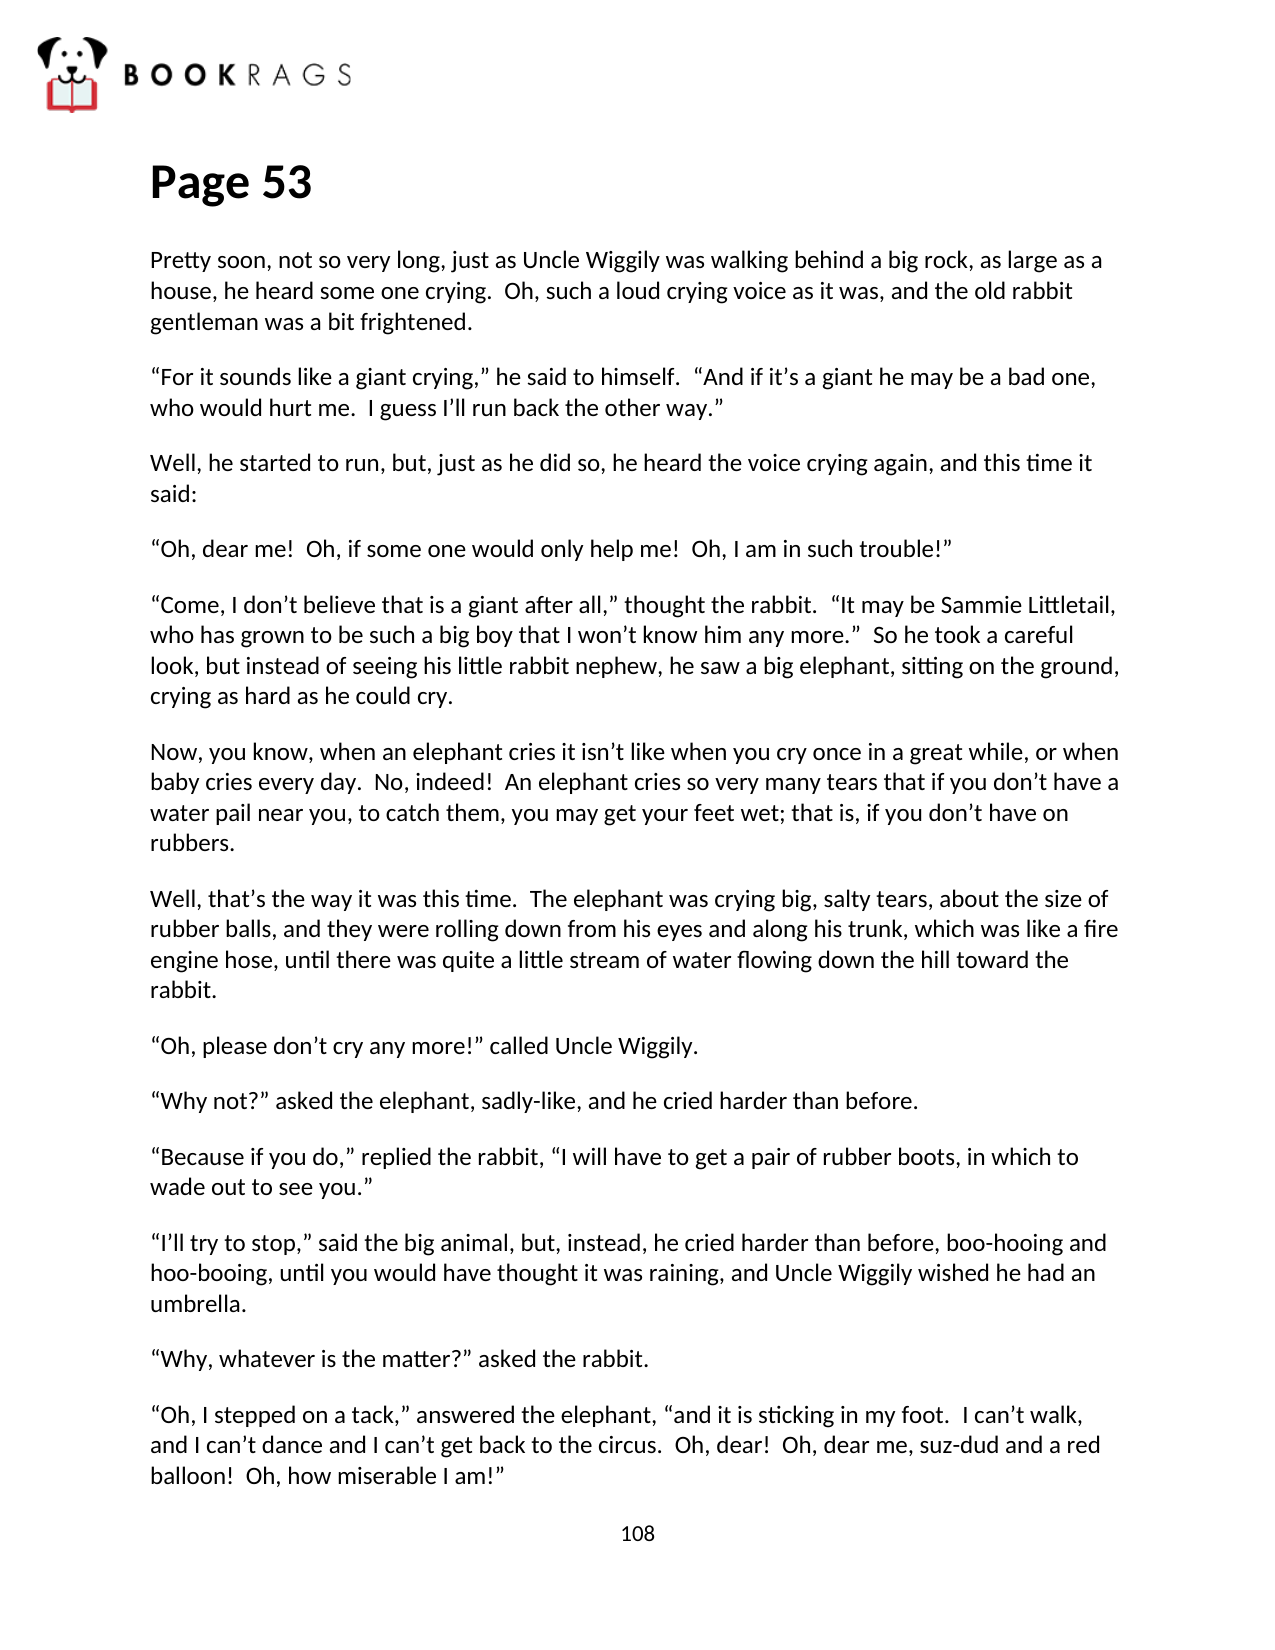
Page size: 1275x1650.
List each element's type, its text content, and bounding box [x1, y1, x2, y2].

text “Come, I don’t believe that is a giant after all,” thought the rabbit. “It may be Sammie Littletail, who has grown to be such a big boy that I won’t know him any more.” So he took a careful look, but instead of seeing his little rabbit nephew, he saw a big elephant, sitting on the ground, crying as hard as he could cry. [150, 589, 1125, 711]
text “Why not?” asked the elephant, sadly-like, and he cried harder than before. [150, 1086, 1125, 1116]
text Page 53 [150, 150, 1125, 211]
text Now, you know, when an elephant cries it isn’t like when you cry once in a great while, or when baby cries every day. No, indeed! An elephant cries so very many tears that if you don’t have a water pail near you, to catch them, you may get your feet wet; that is, if you don’t have on rubbers. [150, 736, 1125, 858]
picture [37, 37, 351, 113]
text “Oh, please don’t cry any more!” called Uncle Wiggily. [150, 1030, 1125, 1061]
text Well, he started to run, but, just as he did so, he heard the voice crying again, and this time it said: [150, 447, 1125, 508]
text “Oh, I stepped on a tack,” answered the elephant, “and it is sticking in my foot. I can’t walk, and I can’t dance and I can’t get back to the circus. Oh, dear! Oh, dear me, suz-dud and a red balloon! Oh, how miserable I am!” [150, 1399, 1125, 1491]
text “Because if you do,” replied the rabbit, “I will have to get a pair of rubber boots, in which to wade out to see you.” [150, 1141, 1125, 1202]
text “Why, whatever is the matter?” asked the rabbit. [150, 1344, 1125, 1374]
text “Oh, dear me! Oh, if some one would only help me! Oh, I am in such trouble!” [150, 533, 1125, 564]
text “I’ll try to stop,” said the big animal, but, instead, he cried harder than before, boo-hooing and hoo-booing, until you would have thought it was raining, and Uncle Wiggily wished he had an umbrella. [150, 1227, 1125, 1319]
text “For it sounds like a giant crying,” he said to himself. “And if it’s a giant he may be a bad one, who would hurt me. I guess I’ll run back the other way.” [150, 361, 1125, 422]
text Well, that’s the way it was this time. The elephant was crying big, salty tears, about the size of rubber balls, and they were rolling down from his eyes and along his trunk, which was like a fire engine hose, until there was quite a little stream of water flowing down the hill toward the rabbit. [150, 883, 1125, 1005]
text Pretty soon, not so very long, just as Uncle Wiggily was walking behind a big rock, as large as a house, he heard some one crying. Oh, such a loud crying voice as it was, and the old rabbit gentleman was a bit frightened. [150, 244, 1125, 336]
